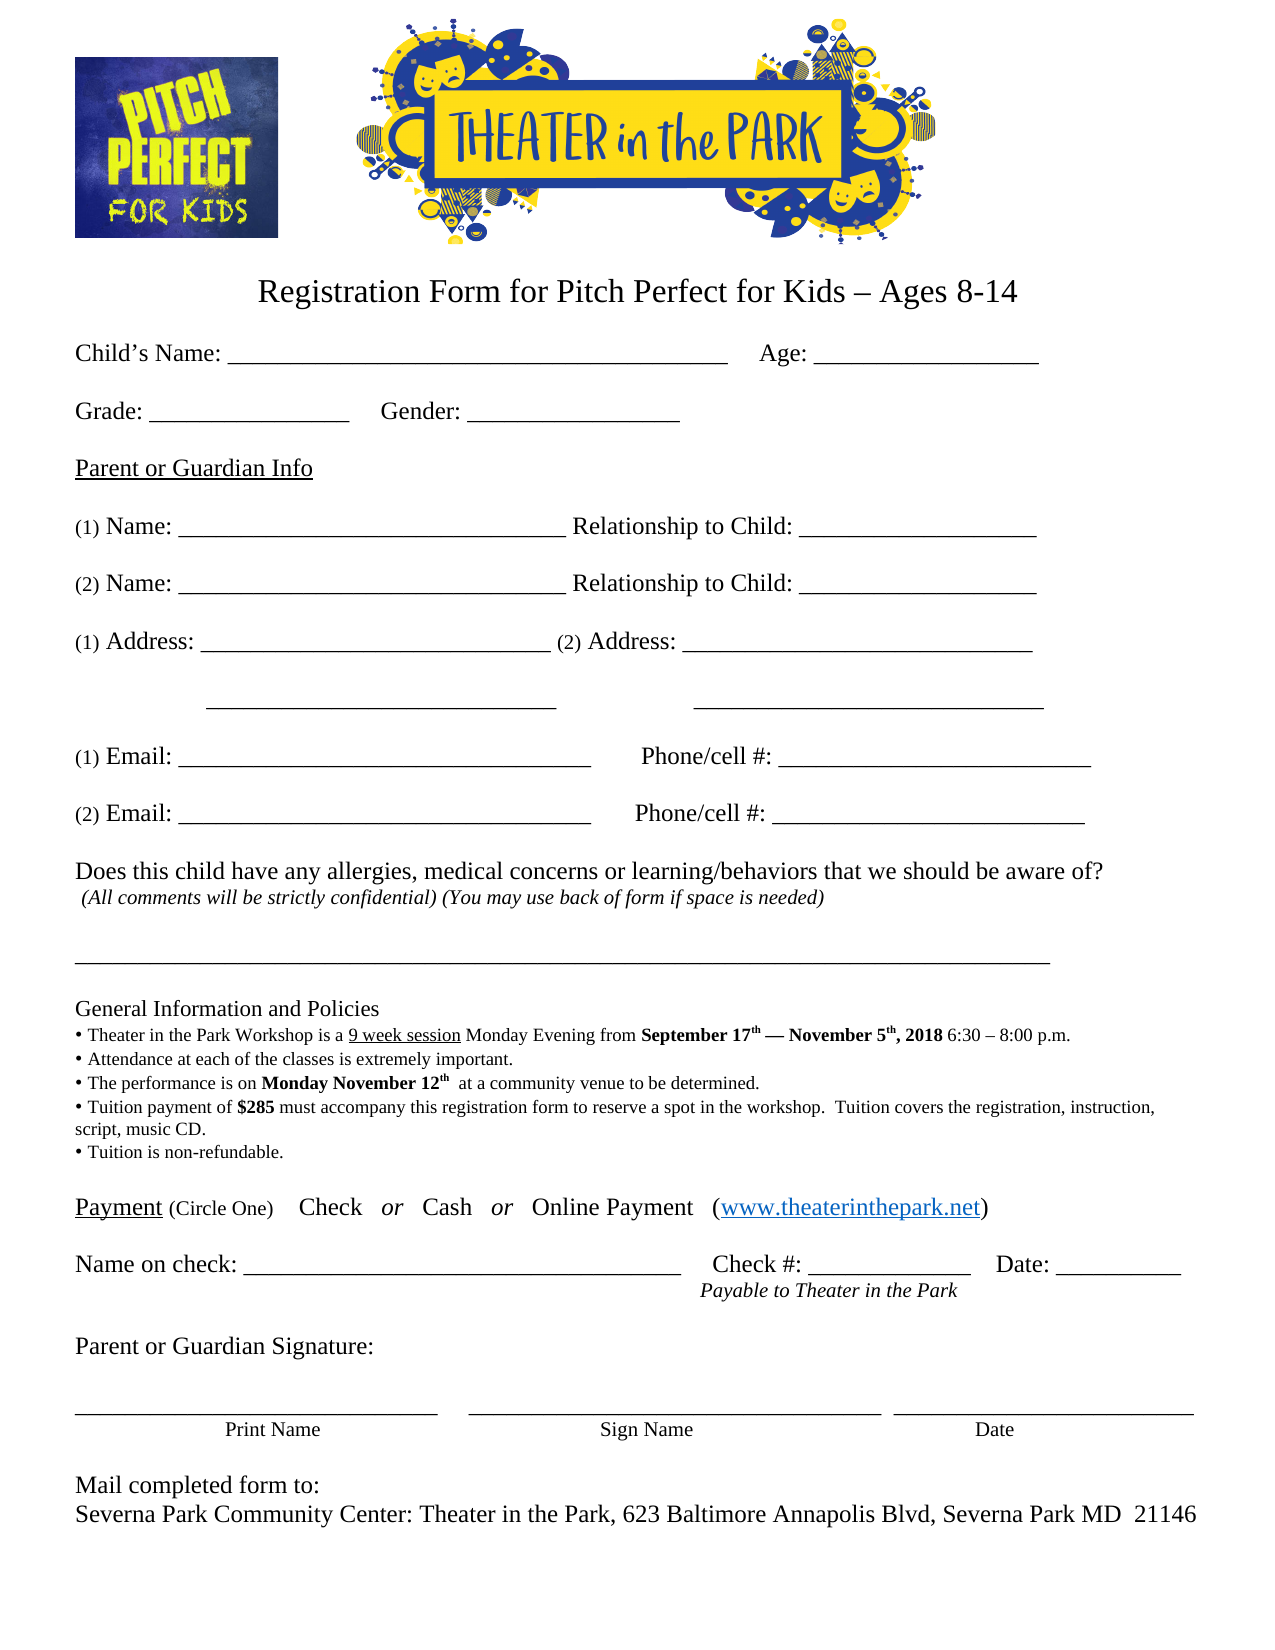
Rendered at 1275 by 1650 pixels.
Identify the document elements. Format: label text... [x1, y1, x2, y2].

text Payable to Theater in the Park [75, 1278, 1200, 1302]
text (1) Email: _________________________________ Phone/cell #: _________________________ [75, 741, 1200, 770]
text • The performance is on Monday November 12th at a community venue to be determined. [75, 1069, 1200, 1094]
picture [356, 18, 936, 244]
text Payment (Circle One) Check or Cash or Online Payment (www.theaterinthepark.net) [75, 1192, 1200, 1221]
text • Attendance at each of the classes is extremely important. [75, 1046, 1200, 1069]
text Name on check: ___________________________________ Check #: _____________ Date: __________ [75, 1249, 1200, 1278]
text Parent or Guardian Info [75, 453, 1200, 482]
text Mail completed form to: [75, 1470, 1200, 1499]
picture [75, 57, 279, 238]
text Parent or Guardian Signature: [75, 1331, 1200, 1360]
text • Tuition is non-refundable. [75, 1139, 1200, 1163]
text • Tuition payment of $285 must accompany this registration form to reserve a spot in the workshop. Tuition covers the registration, instruction, script, music CD. [75, 1094, 1200, 1139]
text (2) Name: _______________________________ Relationship to Child: ___________________ [75, 568, 1200, 597]
text Does this child have any allergies, medical concerns or learning/behaviors that we should be aware of? [75, 856, 1200, 885]
text Registration Form for Pitch Perfect for Kids – Ages 8-14 [75, 271, 1200, 310]
text General Information and Policies [75, 995, 1200, 1021]
text (All comments will be strictly confidential) (You may use back of form if space is needed) [75, 885, 1200, 909]
text ____________________________ ____________________________ [75, 683, 1200, 712]
text Print Name Sign Name Date [150, 1417, 1200, 1441]
text (1) Name: _______________________________ Relationship to Child: ___________________ [75, 511, 1200, 540]
text (1) Address: ____________________________ (2) Address: ____________________________ [75, 626, 1200, 655]
text Severna Park Community Center: Theater in the Park, 623 Baltimore Annapolis Blvd, Severna Park MD 21146 [75, 1499, 1200, 1528]
text • Theater in the Park Workshop is a 9 week session Monday Evening from September 17th — November 5th, 2018 6:30 – 8:00 p.m. [75, 1021, 1200, 1046]
text ______________________________________________________________________________ [75, 938, 1200, 966]
text Grade: ________________ Gender: _________________ [75, 396, 1200, 425]
text Child’s Name: ________________________________________ Age: __________________ [75, 338, 1200, 367]
text _____________________________ _________________________________ ________________________ [75, 1389, 1200, 1417]
text (2) Email: _________________________________ Phone/cell #: _________________________ [75, 798, 1200, 827]
